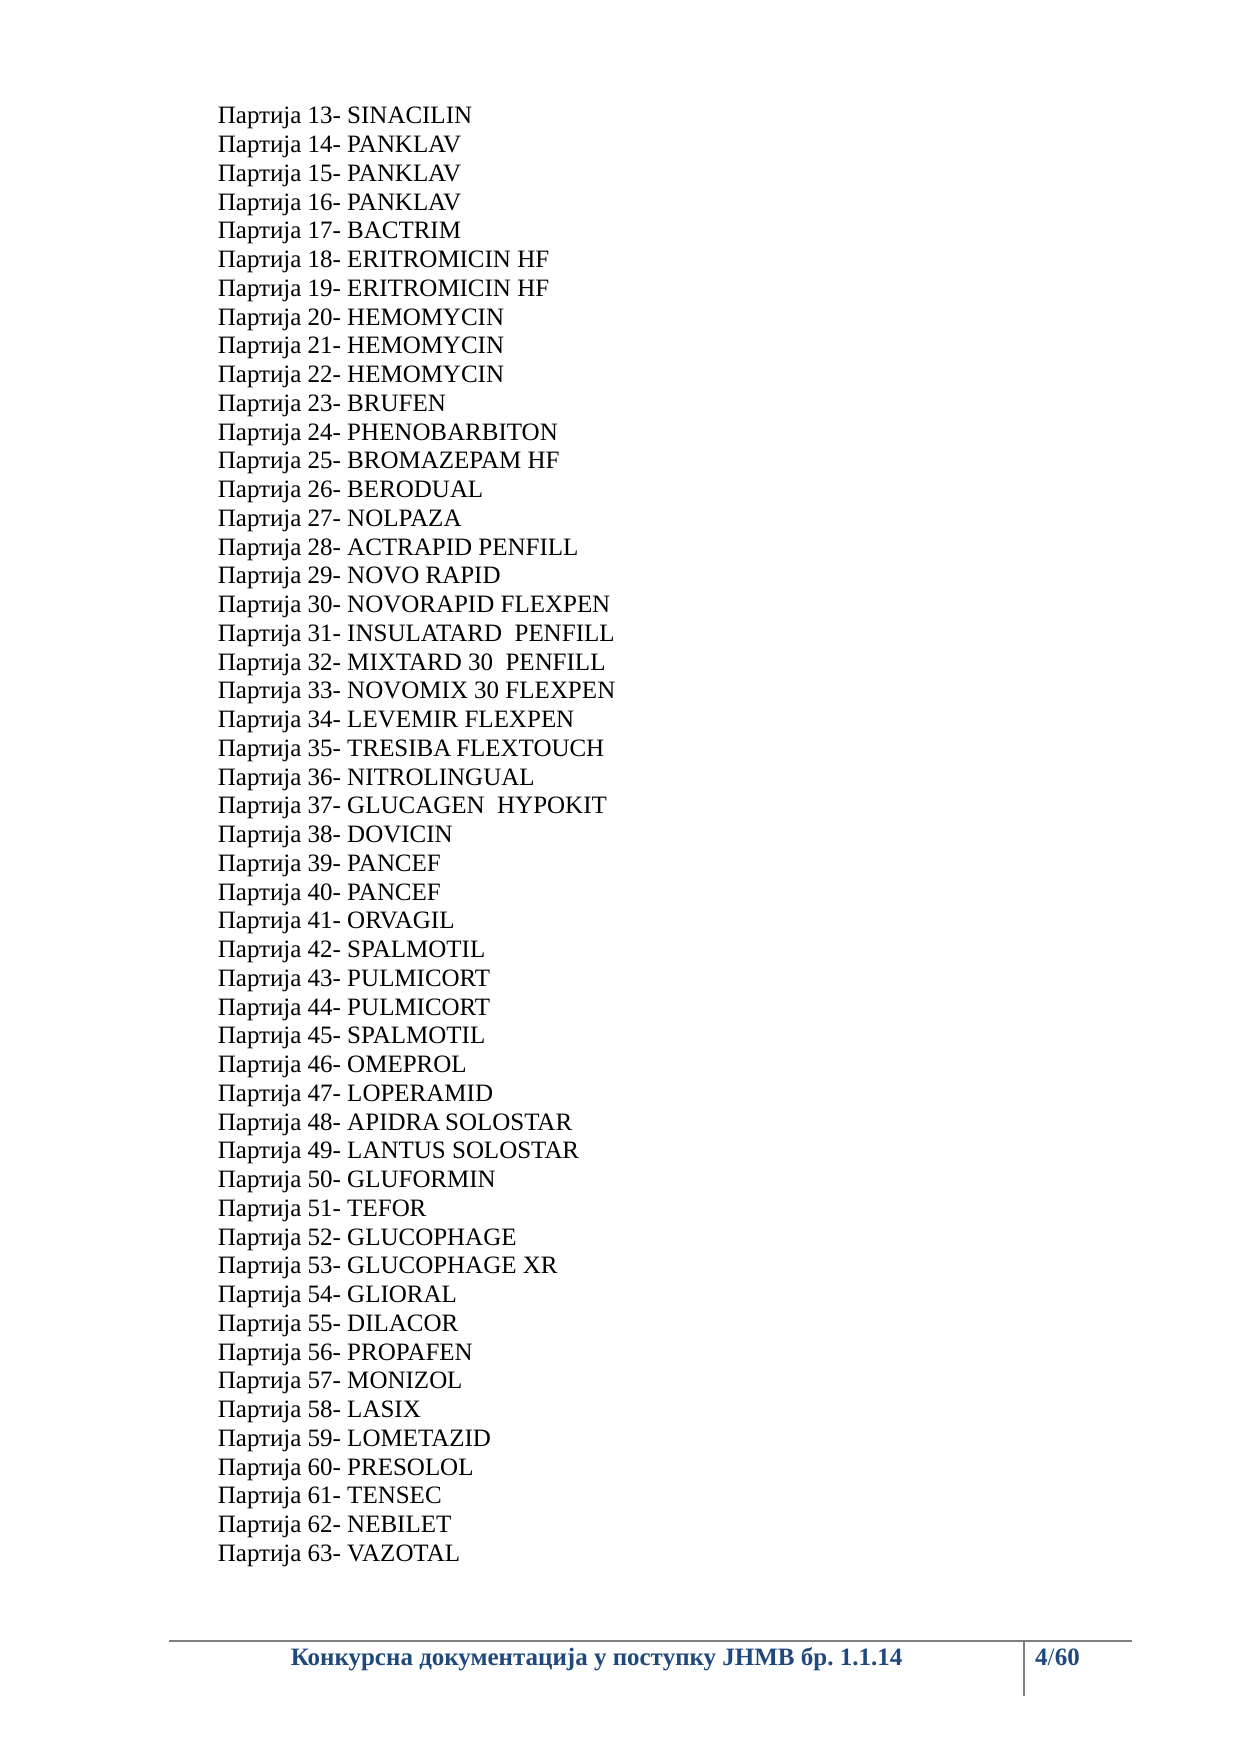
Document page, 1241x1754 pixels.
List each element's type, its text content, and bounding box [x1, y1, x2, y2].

text Партија 60- PRESOLOL [218, 1452, 1122, 1480]
text Партија 46- OMEPROL [218, 1049, 1122, 1078]
text Партија 35- TRESIBA FLEXTOUCH [218, 733, 1122, 762]
text Партија 57- MONIZOL [218, 1365, 1122, 1394]
text Партија 43- PULMICORT [218, 963, 1122, 992]
text Партија 31- INSULATARD PENFILL [218, 618, 1122, 647]
text Партија 48- APIDRA SOLOSTAR [218, 1107, 1122, 1135]
text Партија 47- LOPERAMID [218, 1078, 1122, 1107]
text Партија 15- PANKLAV [218, 158, 1122, 187]
text Партија 51- TEFOR [218, 1193, 1122, 1222]
text Партија 41- ORVAGIL [218, 905, 1122, 934]
text Партија 37- GLUCAGEN HYPOKIT [218, 790, 1122, 819]
text Партија 40- PANCEF [218, 877, 1122, 905]
text Партија 54- GLIORAL [218, 1279, 1122, 1308]
text Партија 17- BACTRIM [218, 215, 1122, 244]
text Партија 58- LASIX [218, 1394, 1122, 1423]
text Партија 26- BERODUAL [218, 474, 1122, 503]
text Партија 39- PANCEF [218, 848, 1122, 877]
text Партија 42- SPALMOTIL [218, 934, 1122, 963]
text Партија 30- NOVORAPID FLEXPEN [218, 589, 1122, 618]
text Партија 59- LOMETAZID [218, 1423, 1122, 1452]
text Партија 27- NOLPAZA [218, 503, 1122, 532]
text Партија 52- GLUCOPHAGE [218, 1222, 1122, 1250]
text Партија 28- ACTRAPID PENFILL [218, 532, 1122, 560]
text Партија 14- PANKLAV [218, 129, 1122, 158]
text Партија 50- GLUFORMIN [218, 1164, 1122, 1193]
text Партија 45- SPALMOTIL [218, 1020, 1122, 1049]
text Партија 21- HEMOMYCIN [218, 330, 1122, 359]
text Партија 25- BROMAZEPAM HF [218, 445, 1122, 474]
text Партија 49- LANTUS SOLOSTAR [218, 1135, 1122, 1164]
text Партија 23- BRUFEN [218, 388, 1122, 417]
text Партија 18- ERITROMICIN HF [218, 244, 1122, 273]
text Партија 36- NITROLINGUAL [218, 762, 1122, 790]
text Партија 20- HEMOMYCIN [218, 302, 1122, 330]
text Партија 38- DOVICIN [218, 819, 1122, 848]
text Партија 22- HEMOMYCIN [218, 359, 1122, 388]
text Партија 61- TENSEC [218, 1480, 1122, 1509]
text Партија 24- PHENOBARBITON [218, 417, 1122, 445]
text Партија 16- PANKLAV [218, 187, 1122, 215]
text Партија 62- NEBILET [218, 1509, 1122, 1538]
text Партија 63- VAZOTAL [218, 1538, 1122, 1567]
text Партија 19- ERITROMICIN HF [218, 273, 1122, 302]
text Партија 56- PROPAFEN [218, 1337, 1122, 1365]
text Партија 44- PULMICORT [218, 992, 1122, 1020]
text Партија 33- NOVOMIX 30 FLEXPEN [218, 675, 1122, 704]
text Партија 34- LEVEMIR FLEXPEN [218, 704, 1122, 733]
text Партија 55- DILACOR [218, 1308, 1122, 1337]
text Партија 32- MIXTARD 30 PENFILL [218, 647, 1122, 675]
text Партија 29- NOVO RAPID [218, 560, 1122, 589]
text Партија 13- SINACILIN [218, 100, 1122, 129]
text Партија 53- GLUCOPHAGE XR [218, 1250, 1122, 1279]
